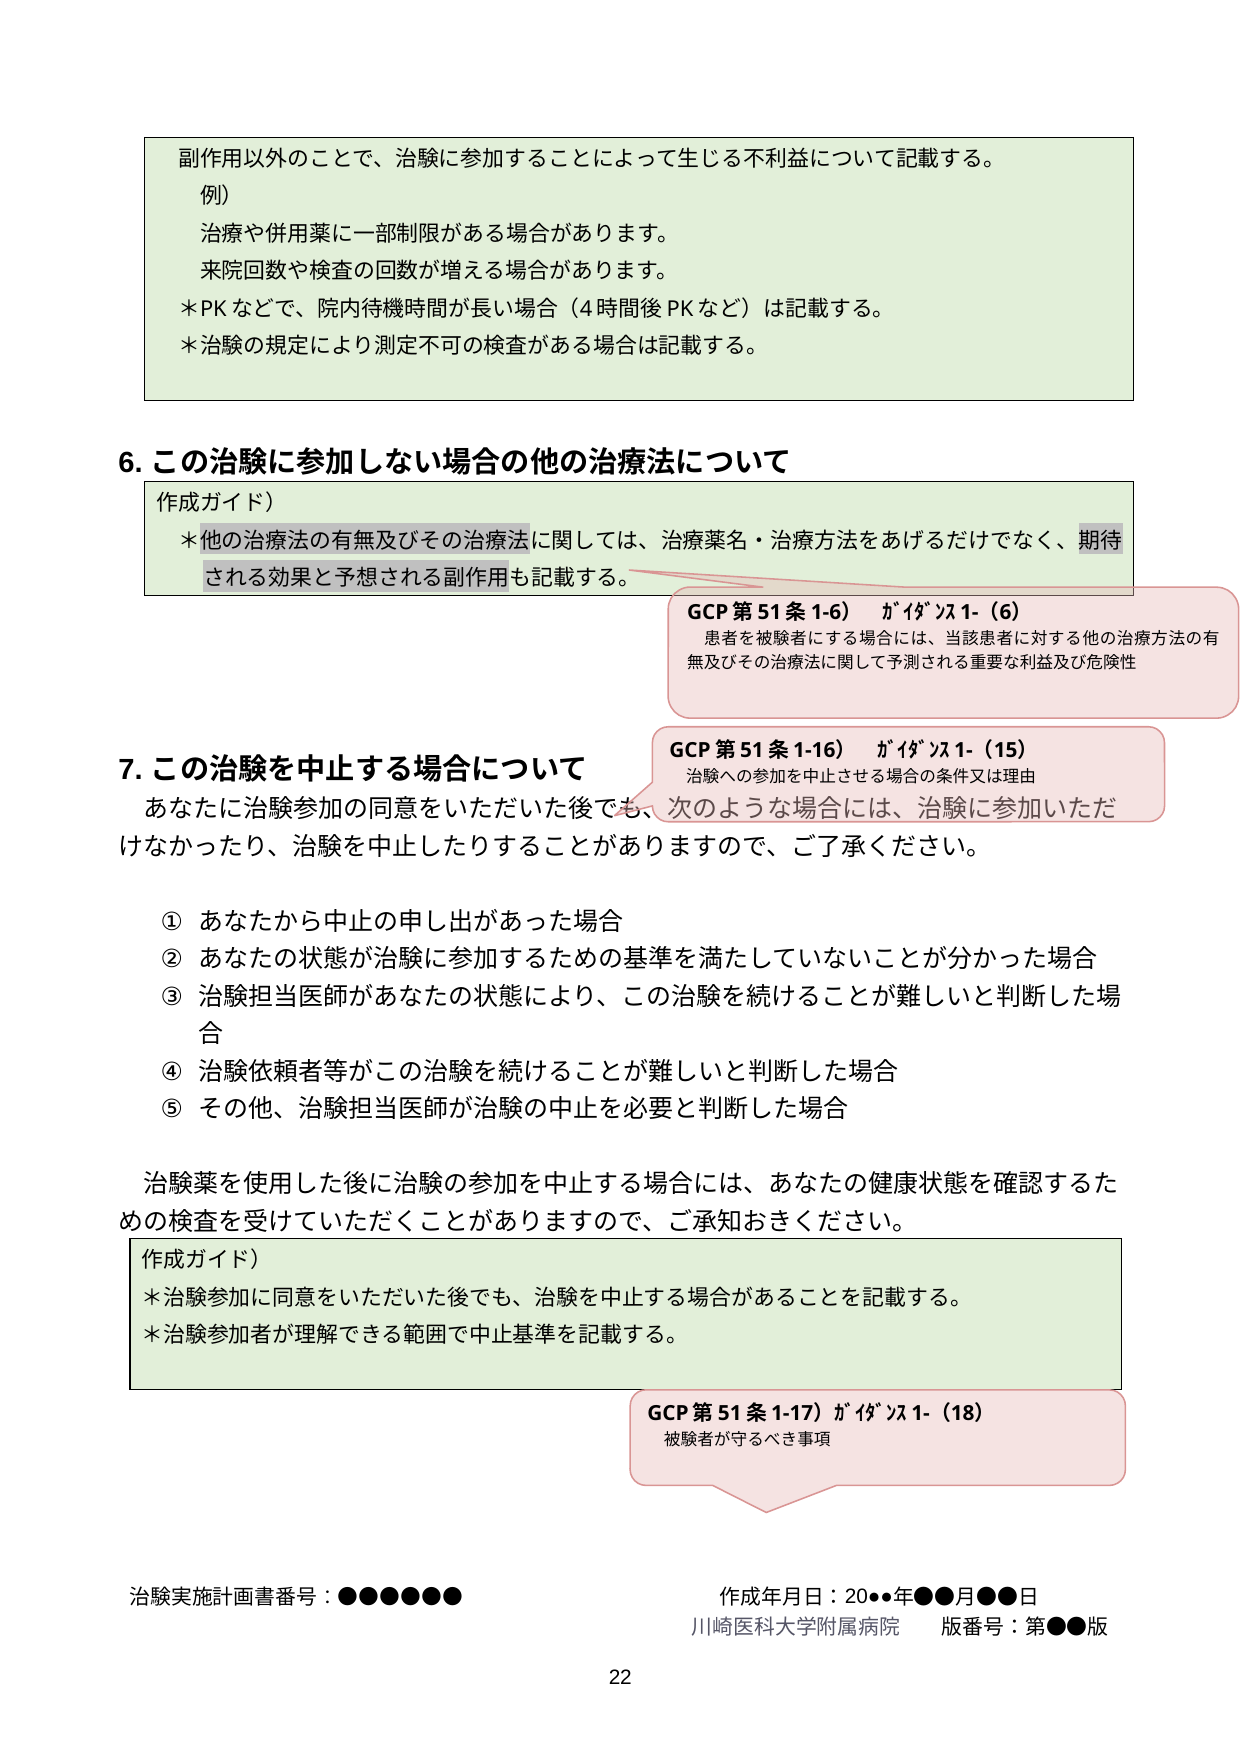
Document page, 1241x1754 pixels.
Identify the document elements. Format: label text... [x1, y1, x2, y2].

table_header 作成ガイド） ＊治験参加に同意をいただいた後でも、治験を中止する場合があることを記載する。 ＊治験参加者が理解できる範囲で中止基準を記載する。 [131, 1239, 1121, 1389]
table_header 作成ガイド） ＊他の治療法の有無及びその治療法に関しては、治療薬名・治療方法をあげるだけでなく、期待される効果と予想される副作用も記載する。 [145, 482, 1133, 595]
subtitle この治験を中止する場合について [118, 746, 651, 788]
list その他、治験担当医師が治験の中止を必要と判断した場合 [160, 1088, 1122, 1126]
subtitle この治験に参加しない場合の他の治療法について [118, 439, 1122, 481]
list 治験担当医師があなたの状態により、この治験を続けることが難しいと判断した場合 [160, 976, 1122, 1051]
list 治験依頼者等がこの治験を続けることが難しいと判断した場合 [160, 1051, 1122, 1088]
list あなたから中止の申し出があった場合 [160, 901, 1122, 938]
text あなたに治験参加の同意をいただいた後でも、次のような場合には、治験に参加いただけなかったり、治験を中止したりすることがありますので、ご了承ください。 [118, 788, 1122, 863]
text 治験薬を使用した後に治験の参加を中止する場合には、あなたの健康状態を確認するための検査を受けていただくことがありますので、ご承知おきください。 [118, 1163, 1122, 1238]
list あなたの状態が治験に参加するための基準を満たしていないことが分かった場合 [160, 938, 1122, 976]
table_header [145, 138, 1133, 400]
